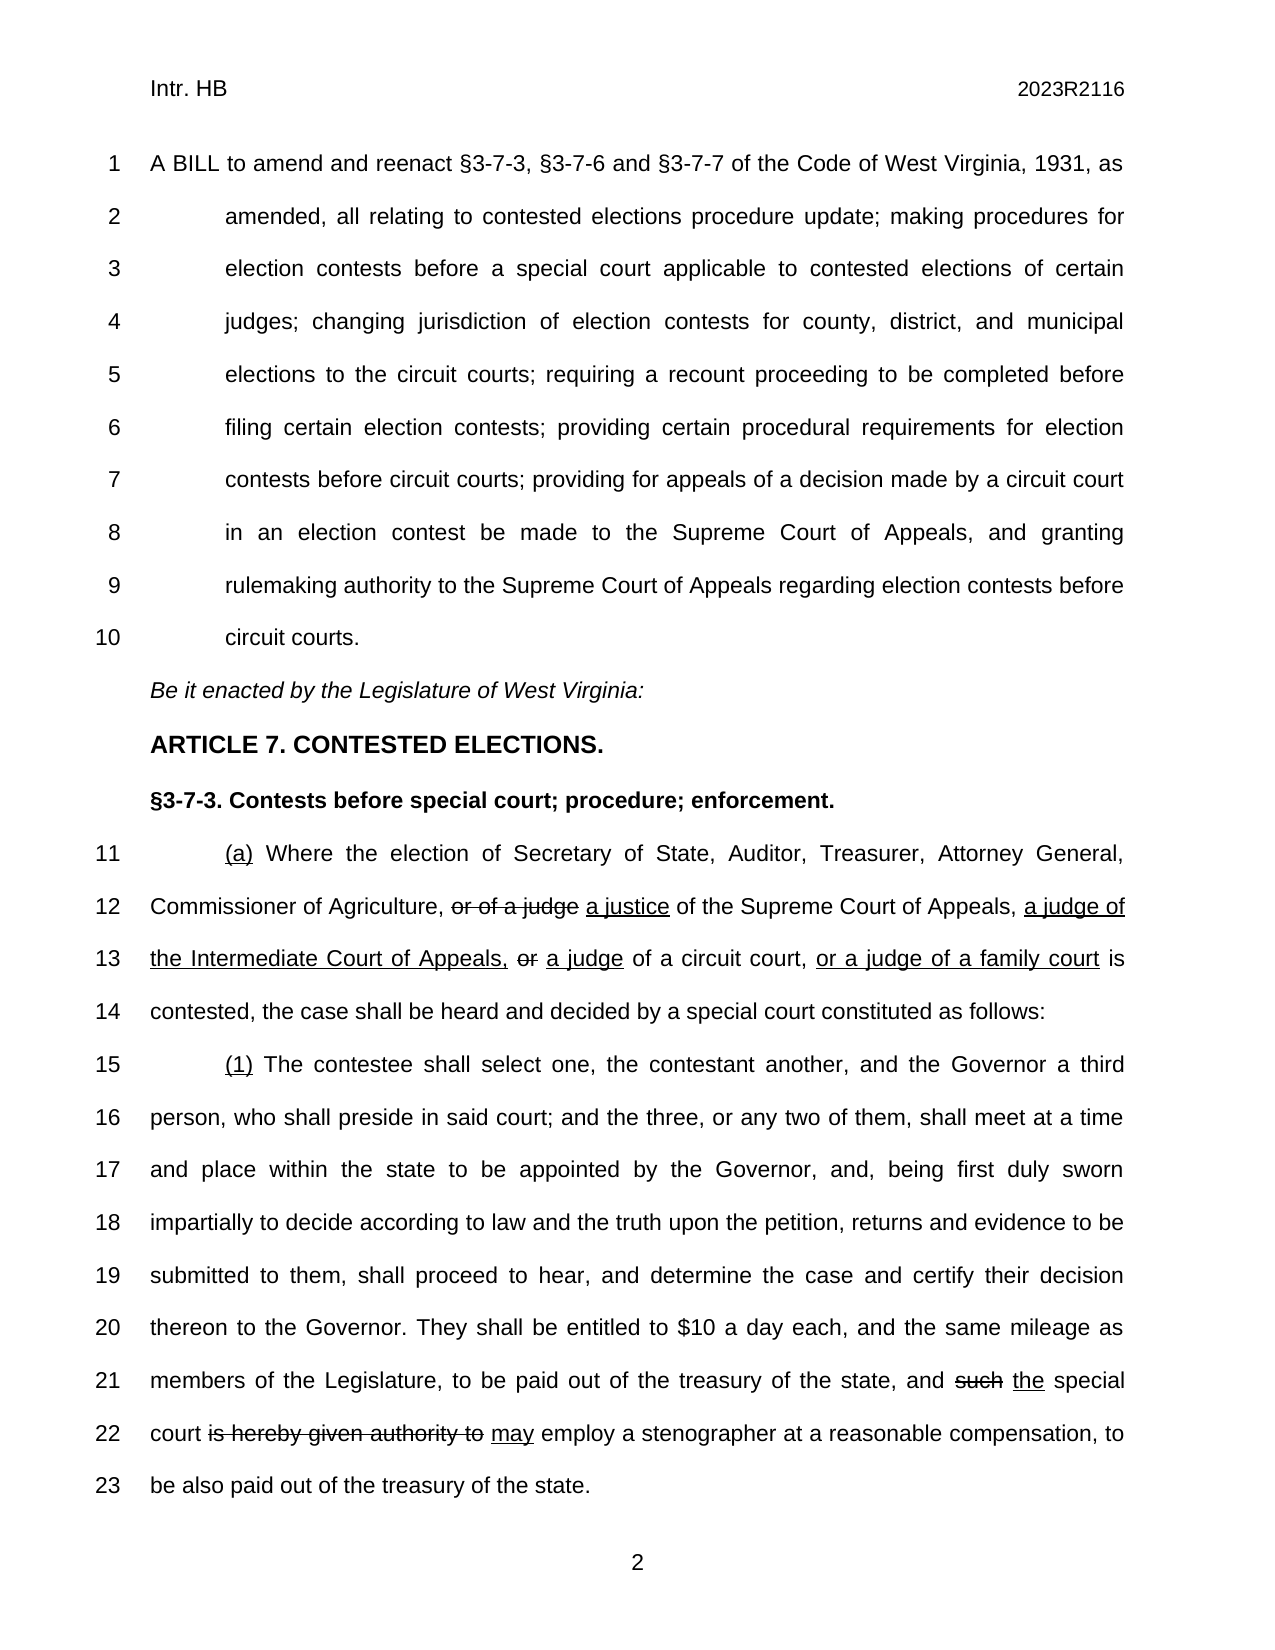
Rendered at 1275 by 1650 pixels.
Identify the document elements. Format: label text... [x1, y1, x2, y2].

subtitle §3-7-3. Contests before special court; procedure; enforcement. [150, 787, 1125, 814]
text (1) The contestee shall select one, the contestant another, and the Governor a third person, who shall preside in said court; and the three, or any two of them, shall meet at a time and place within the state to be appointed by the Governor, and, being first duly sworn impartially to decide according to law and the truth upon the petition, returns and evidence to be submitted to them, shall proceed to hear, and determine the case and certify their decision thereon to the Governor. They shall be entitled to $10 a day each, and the same mileage as members of the Legislature, to be paid out of the treasury of the state, and such the special court is hereby given authority to may employ a stenographer at a reasonable compensation, to be also paid out of the treasury of the state. [150, 1051, 1125, 1499]
text (a) Where the election of Secretary of State, Auditor, Treasurer, Attorney General, Commissioner of Agriculture, or of a judge a justice of the Supreme Court of Appeals, a judge of the Intermediate Court of Appeals, or a judge of a circuit court, or a judge of a family court is contested, the case shall be heard and decided by a special court constituted as follows: [150, 840, 1125, 1024]
title A BILL to amend and reenact §3-7-3, §3-7-6 and §3-7-7 of the Code of West Virginia, 1931, as amended, all relating to contested elections procedure update; making procedures for election contests before a special court applicable to contested elections of certain judges; changing jurisdiction of election contests for county, district, and municipal elections to the circuit courts; requiring a recount proceeding to be completed before filing certain election contests; providing certain procedural requirements for election contests before circuit courts; providing for appeals of a decision made by a circuit court in an election contest be made to the Supreme Court of Appeals, and granting rulemaking authority to the Supreme Court of Appeals regarding election contests before circuit courts. [150, 150, 1125, 651]
subtitle ARTICLE 7. CONTESTED ELECTIONS. [150, 730, 1125, 758]
text Be it enacted by the Legislature of West Virginia: [150, 677, 1125, 703]
